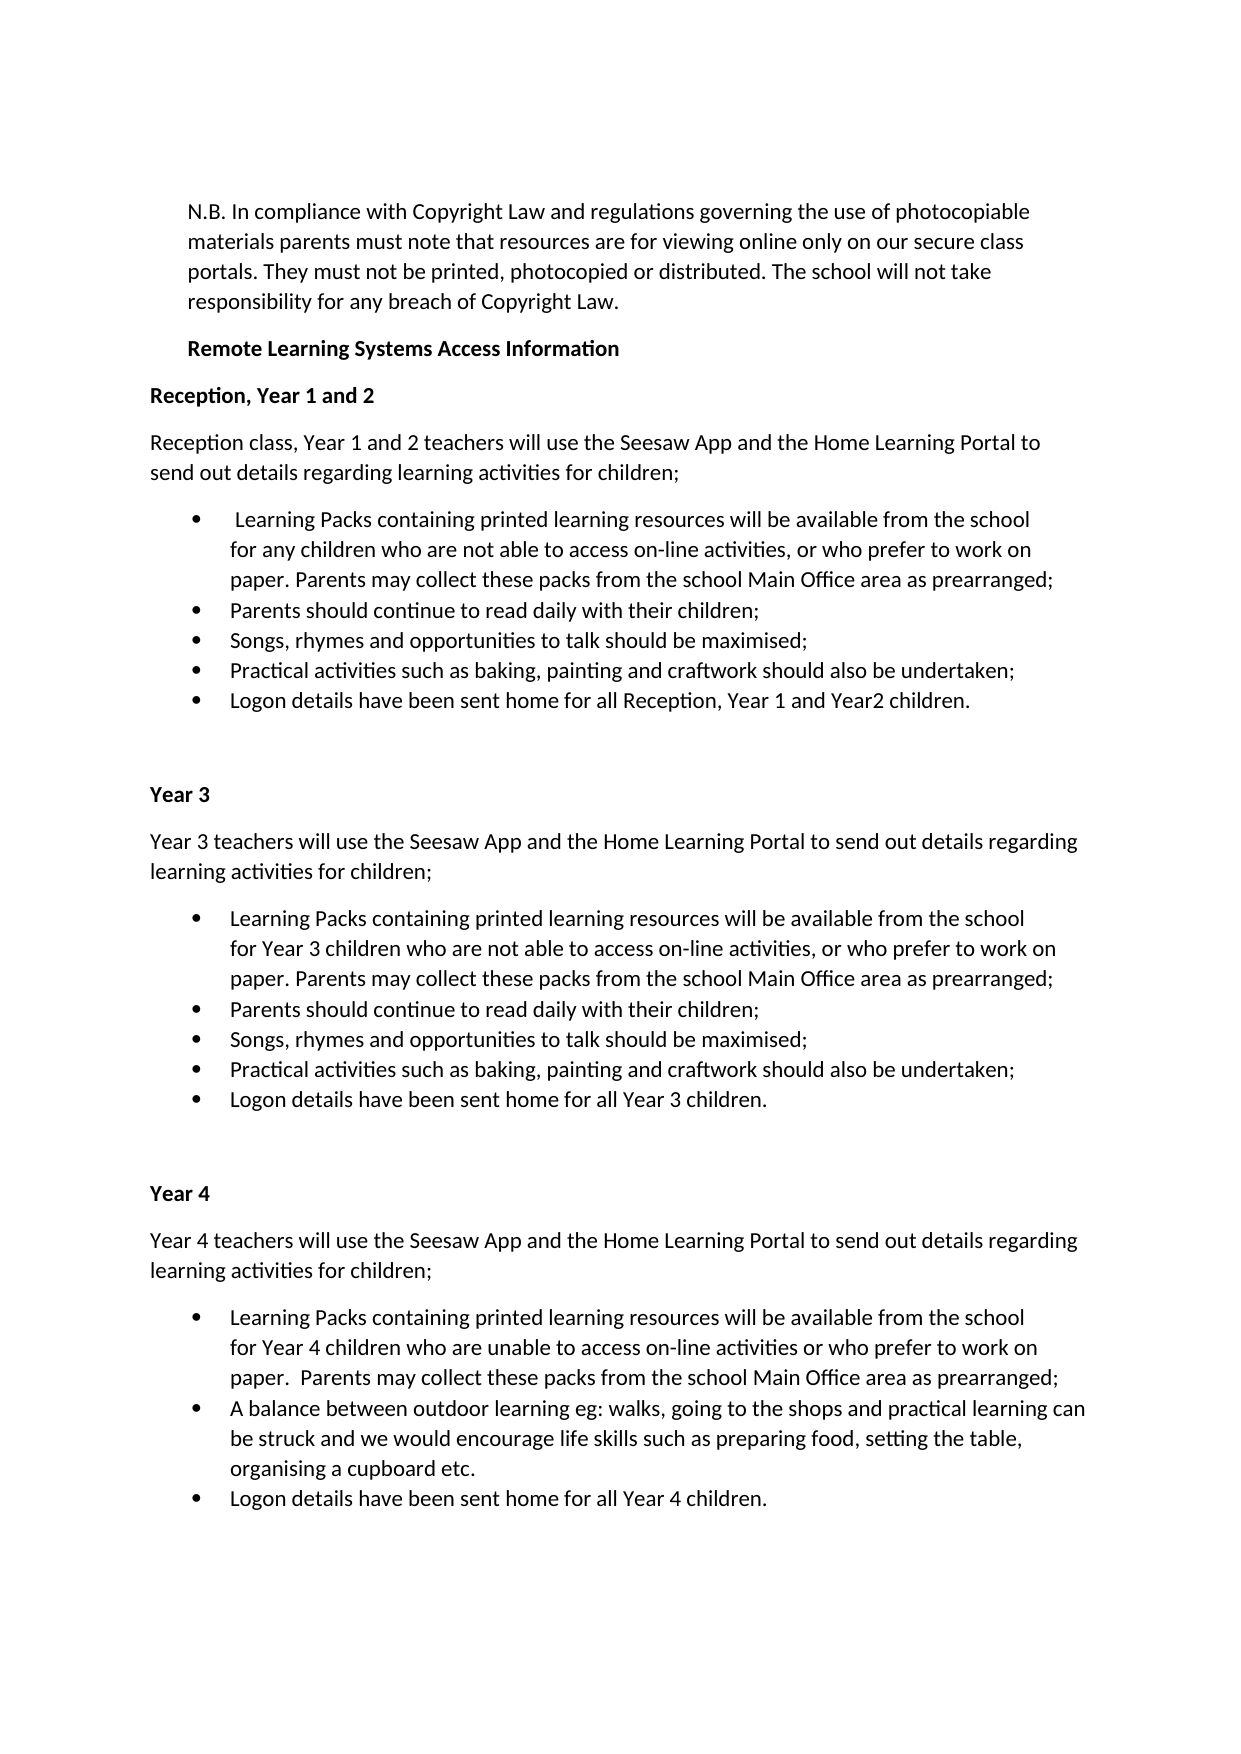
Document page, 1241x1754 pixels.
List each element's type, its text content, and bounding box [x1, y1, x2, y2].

list Parents should continue to read daily with their children; [192, 995, 1090, 1023]
list Learning Packs containing printed learning resources will be available from the school [192, 1303, 1090, 1331]
text Year 4 [150, 1179, 1090, 1207]
list Learning Packs containing printed learning resources will be available from the school [192, 505, 1090, 533]
list Songs, rhymes and opportunities to talk should be maximised; [192, 626, 1090, 654]
text Reception class, Year 1 and 2 teachers will use the Seesaw App and the Home Learning Portal to send out details regarding learning activities for children; [150, 428, 1090, 486]
list Practical activities such as baking, painting and craftwork should also be undertaken; [192, 1055, 1090, 1083]
list Practical activities such as baking, painting and craftwork should also be undertaken; [192, 656, 1090, 684]
text N.B. In compliance with Copyright Law and regulations governing the use of photocopiable materials parents must note that resources are for viewing online only on our secure class portals. They must not be printed, photocopied or distributed. The school will not take responsibility for any breach of Copyright Law. [187, 197, 1090, 316]
list for any children who are not able to access on-line activities, or who prefer to work on paper. Parents may collect these packs from the school Main Office area as prearranged; [230, 535, 1090, 594]
text Year 4 teachers will use the Seesaw App and the Home Learning Portal to send out details regarding learning activities for children; [150, 1226, 1090, 1284]
list Parents should continue to read daily with their children; [192, 596, 1090, 624]
text Reception, Year 1 and 2 [150, 381, 1090, 409]
list for Year 4 children who are unable to access on-line activities or who prefer to work on paper. Parents may collect these packs from the school Main Office area as prearranged; [230, 1333, 1090, 1392]
list Songs, rhymes and opportunities to talk should be maximised; [192, 1025, 1090, 1053]
list Logon details have been sent home for all Year 4 children. [192, 1484, 1090, 1512]
text Remote Learning Systems Access Information [187, 334, 1090, 362]
list for Year 3 children who are not able to access on-line activities, or who prefer to work on paper. Parents may collect these packs from the school Main Office area as prearranged; [230, 934, 1090, 993]
text Year 3 [150, 780, 1090, 808]
list Learning Packs containing printed learning resources will be available from the school [192, 904, 1090, 932]
text Year 3 teachers will use the Seesaw App and the Home Learning Portal to send out details regarding learning activities for children; [150, 827, 1090, 885]
list Logon details have been sent home for all Reception, Year 1 and Year2 children. [192, 686, 1090, 714]
list A balance between outdoor learning eg: walks, going to the shops and practical learning can be struck and we would encourage life skills such as preparing food, setting the table, organising a cupboard etc. [192, 1394, 1090, 1482]
list Logon details have been sent home for all Year 3 children. [192, 1085, 1090, 1113]
